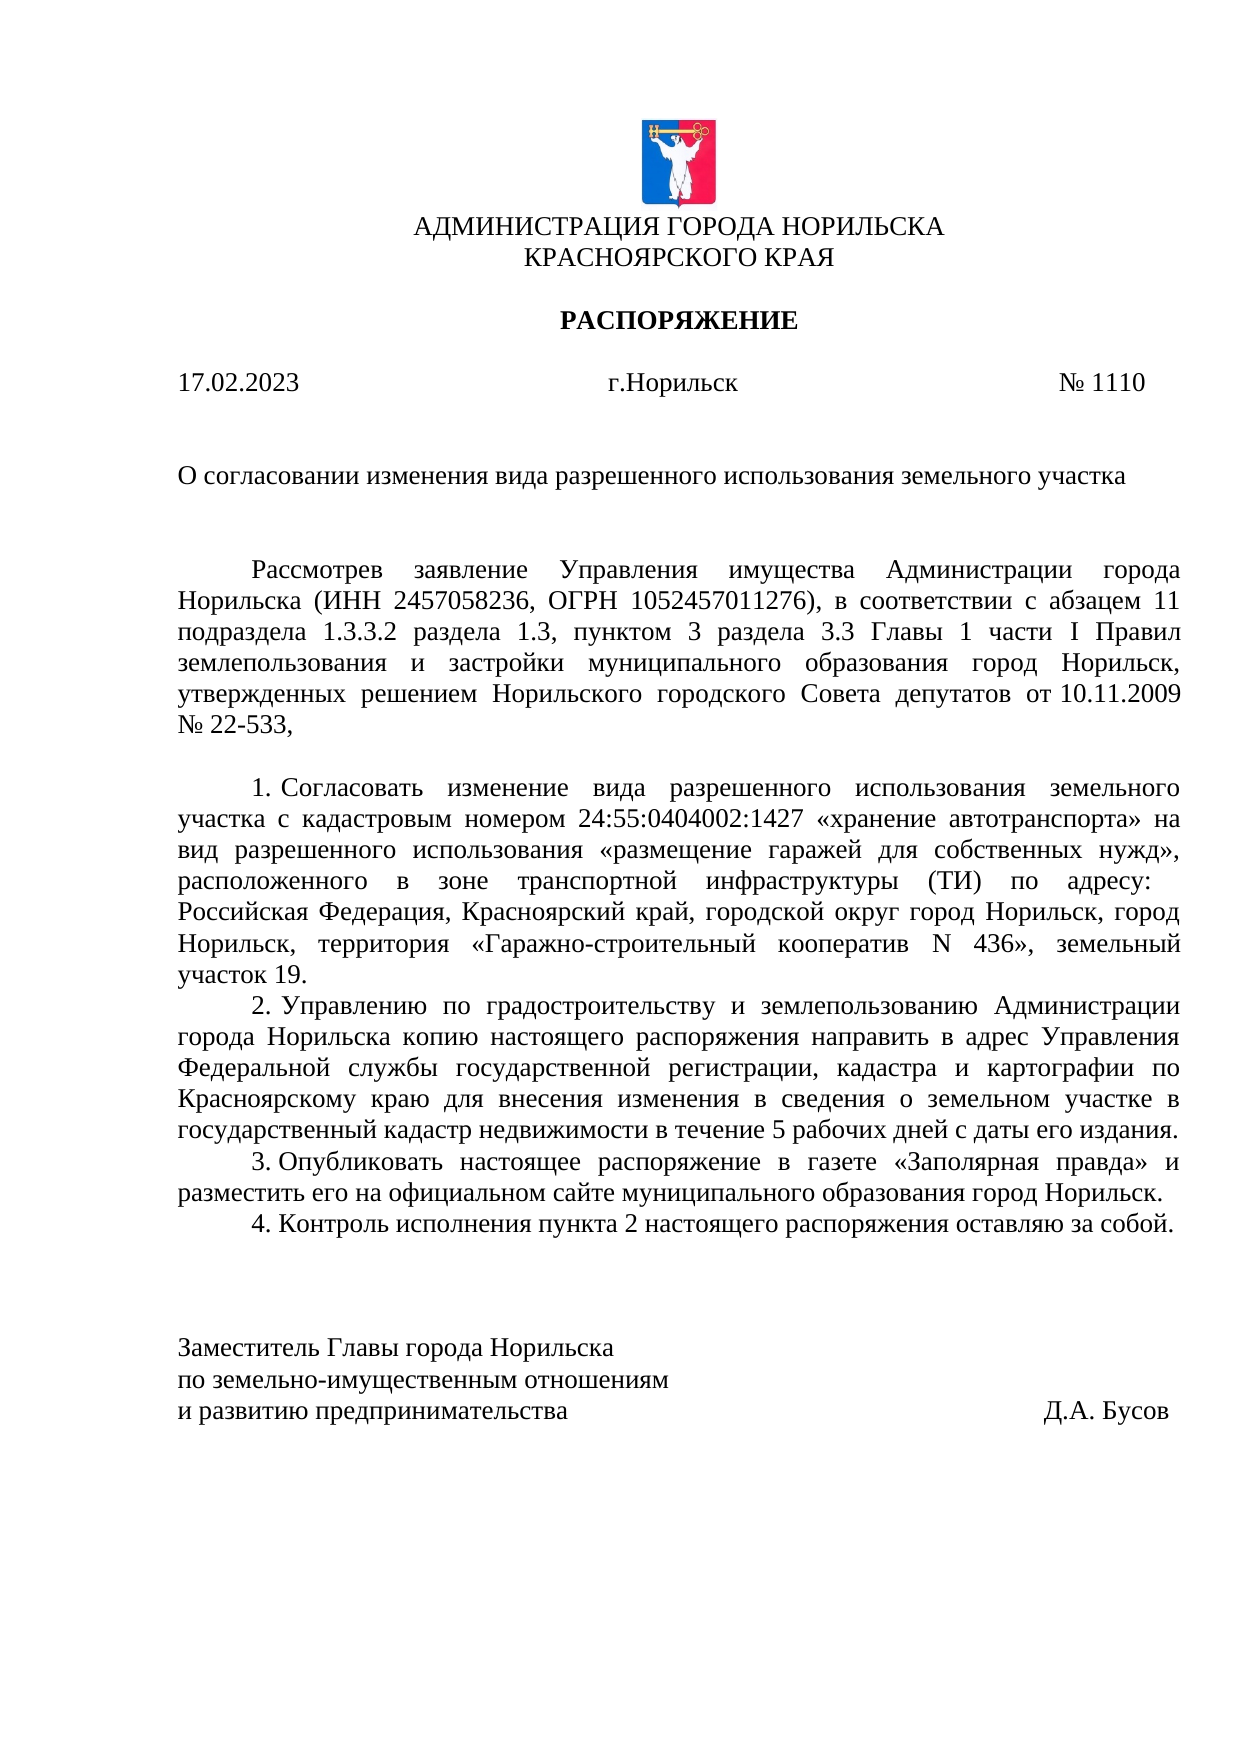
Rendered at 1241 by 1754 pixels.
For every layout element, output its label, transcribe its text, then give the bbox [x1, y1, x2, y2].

text О согласовании изменения вида разрешенного использования земельного участка [177, 459, 1181, 491]
text АДМИНИСТРАЦИЯ ГОРОДА НОРИЛЬСКА [177, 210, 1181, 241]
picture [641, 118, 718, 211]
text КРАСНОЯРСКОГО КРАЯ [177, 241, 1181, 273]
text Рассмотрев заявление Управления имущества Администрации города Норильска (ИНН 2457058236, ОГРН 1052457011276), в соответствии с абзацем 11 подраздела 1.3.3.2 раздела 1.3, пунктом 3 раздела 3.3 Главы 1 части I Правил землепользования и застройки муниципального образования город Норильск, утвержденных решением Норильского городского Совета депутатов от 10.11.2009 № 22-533, [177, 553, 1181, 740]
list Согласовать изменение вида разрешенного использования земельного участка с кадастровым номером 24:55:0404002:1427 «хранение автотранспорта» на вид разрешенного использования «размещение гаражей для собственных нужд», расположенного в зоне транспортной инфраструктуры (ТИ) по адресу: Российская Федерация, Красноярский край, городской округ город Норильск, город Норильск, территория «Гаражно-строительный кооператив N 436», земельный участок 19. [177, 771, 1181, 989]
text РАСПОРЯЖЕНИЕ [177, 304, 1181, 335]
text 17.02.2023 г.Норильск № 1110 [177, 366, 1181, 397]
text по земельно-имущественным отношениям [177, 1363, 1181, 1394]
text и развитию предпринимательства Д.А. Бусов [177, 1394, 1181, 1425]
text Заместитель Главы города Норильска [177, 1332, 1181, 1363]
list Управлению по градостроительству и землепользованию Администрации города Норильска копию настоящего распоряжения направить в адрес Управления Федеральной службы государственной регистрации, кадастра и картографии по Красноярскому краю для внесения изменения в сведения о земельном участке в государственный кадастр недвижимости в течение 5 рабочих дней с даты его издания. [177, 989, 1181, 1145]
text 3. Опубликовать настоящее распоряжение в газете «Заполярная правда» и разместить его на официальном сайте муниципального образования город Норильск. [177, 1145, 1181, 1207]
text 4. Контроль исполнения пункта 2 настоящего распоряжения оставляю за собой. [177, 1207, 1181, 1238]
